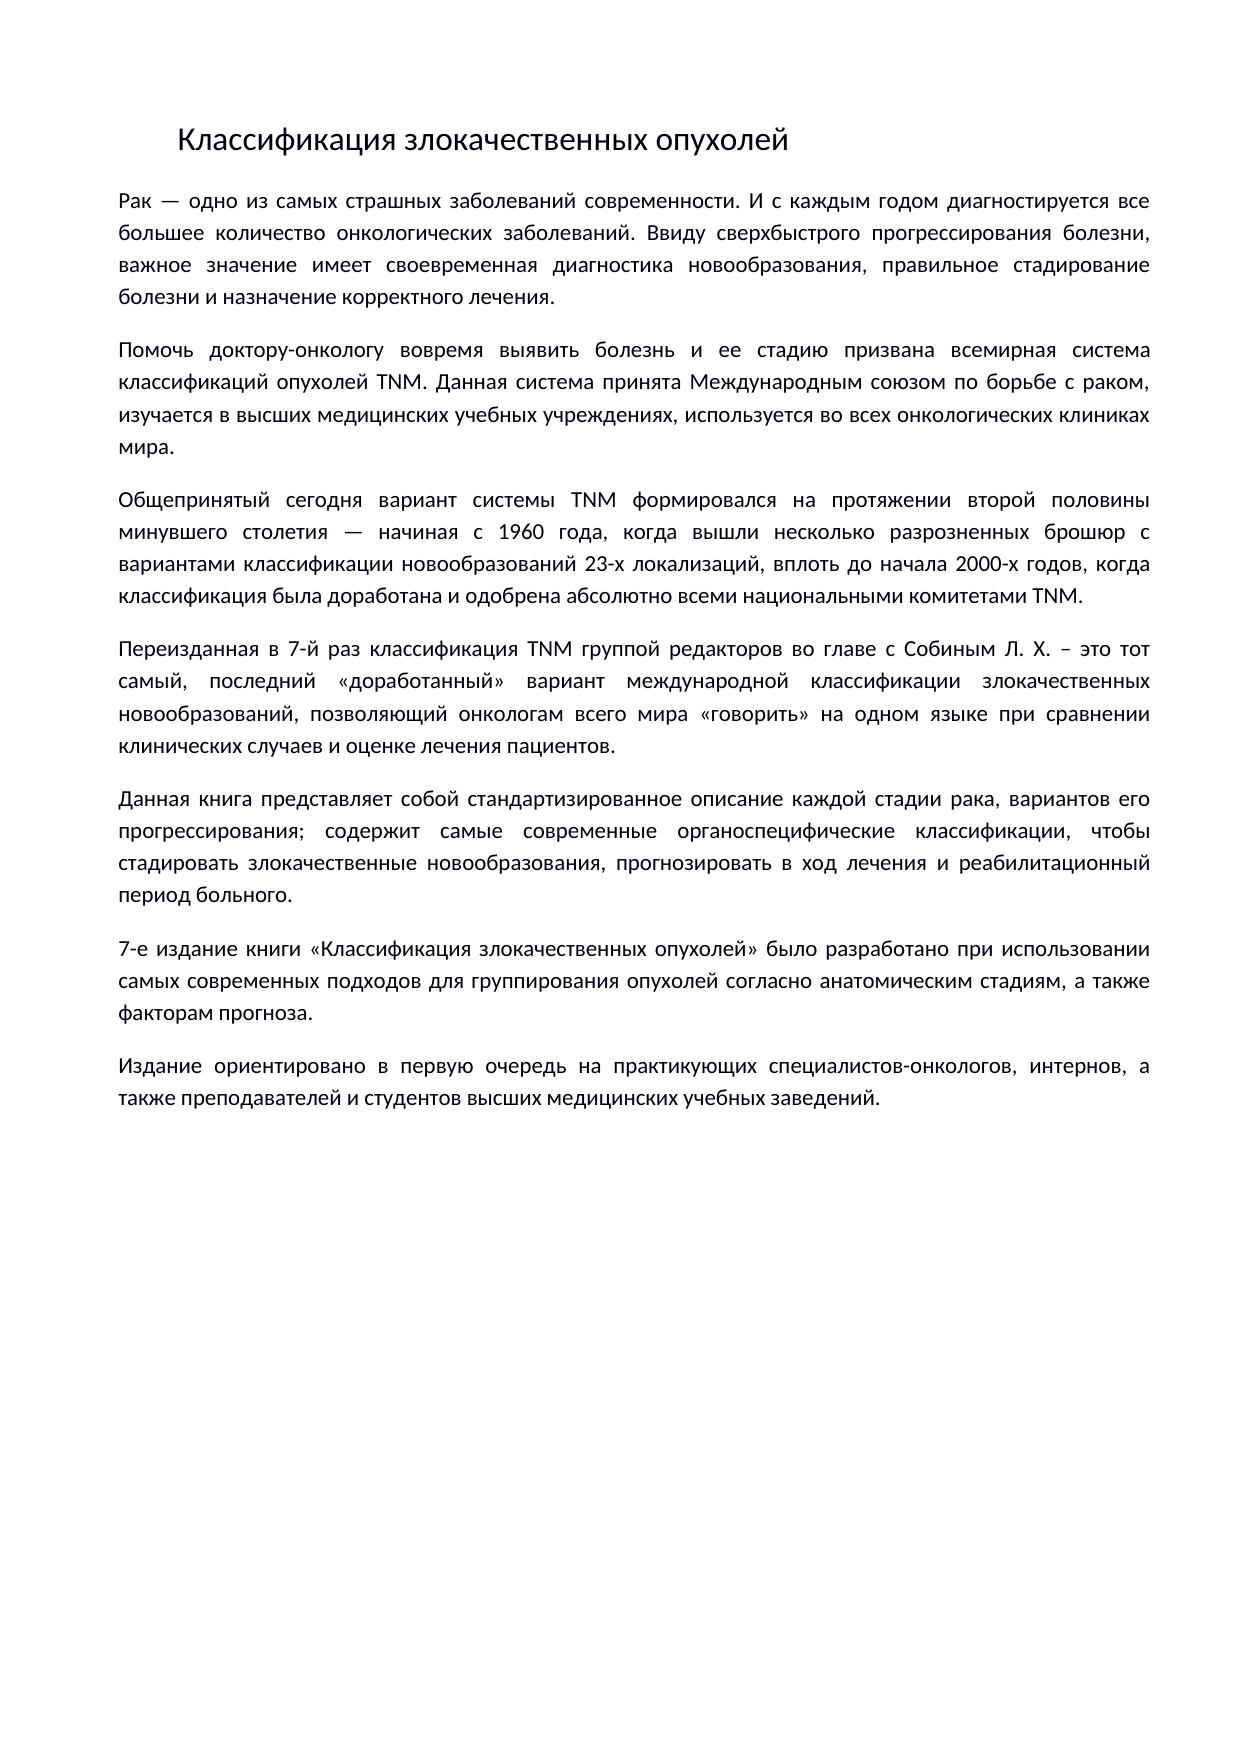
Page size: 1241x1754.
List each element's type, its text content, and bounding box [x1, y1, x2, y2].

text Переизданная в 7-й раз классификация TNM группой редакторов во главе с Собиным Л. Х. – это тот самый, последний «доработанный» вариант международной классификации злокачественных новообразований, позволяющий онкологам всего мира «говорить» на одном языке при сравнении клинических случаев и оценке лечения пациентов. [118, 634, 1152, 759]
text Издание ориентировано в первую очередь на практикующих специалистов-онкологов, интернов, а также преподавателей и студентов высших медицинских учебных заведений. [118, 1051, 1152, 1111]
text Рак — одно из самых страшных заболеваний современности. И с каждым годом диагностируется все большее количество онкологических заболеваний. Ввиду сверхбыстрого прогрессирования болезни, важное значение имеет своевременная диагностика новообразования, правильное стадирование болезни и назначение корректного лечения. [118, 186, 1152, 310]
subtitle Классификация злокачественных опухолей [177, 118, 1152, 159]
text Общепринятый сегодня вариант системы TNM формировался на протяжении второй половины минувшего столетия — начиная с 1960 года, когда вышли несколько разрозненных брошюр с вариантами классификации новообразований 23-х локализаций, вплоть до начала 2000-х годов, когда классификация была доработана и одобрена абсолютно всеми национальными комитетами TNM. [118, 485, 1152, 609]
text 7-е издание книги «Классификация злокачественных опухолей» было разработано при использовании самых современных подходов для группирования опухолей согласно анатомическим стадиям, а также факторам прогноза. [118, 934, 1152, 1026]
text Данная книга представляет собой стандартизированное описание каждой стадии рака, вариантов его прогрессирования; содержит самые современные органоспецифические классификации, чтобы стадировать злокачественные новообразования, прогнозировать в ход лечения и реабилитационный период больного. [118, 784, 1152, 909]
text Помочь доктору-онкологу вовремя выявить болезнь и ее стадию призвана всемирная система классификаций опухолей TNM. Данная система принята Международным союзом по борьбе с раком, изучается в высших медицинских учебных учреждениях, используется во всех онкологических клиниках мира. [118, 335, 1152, 460]
